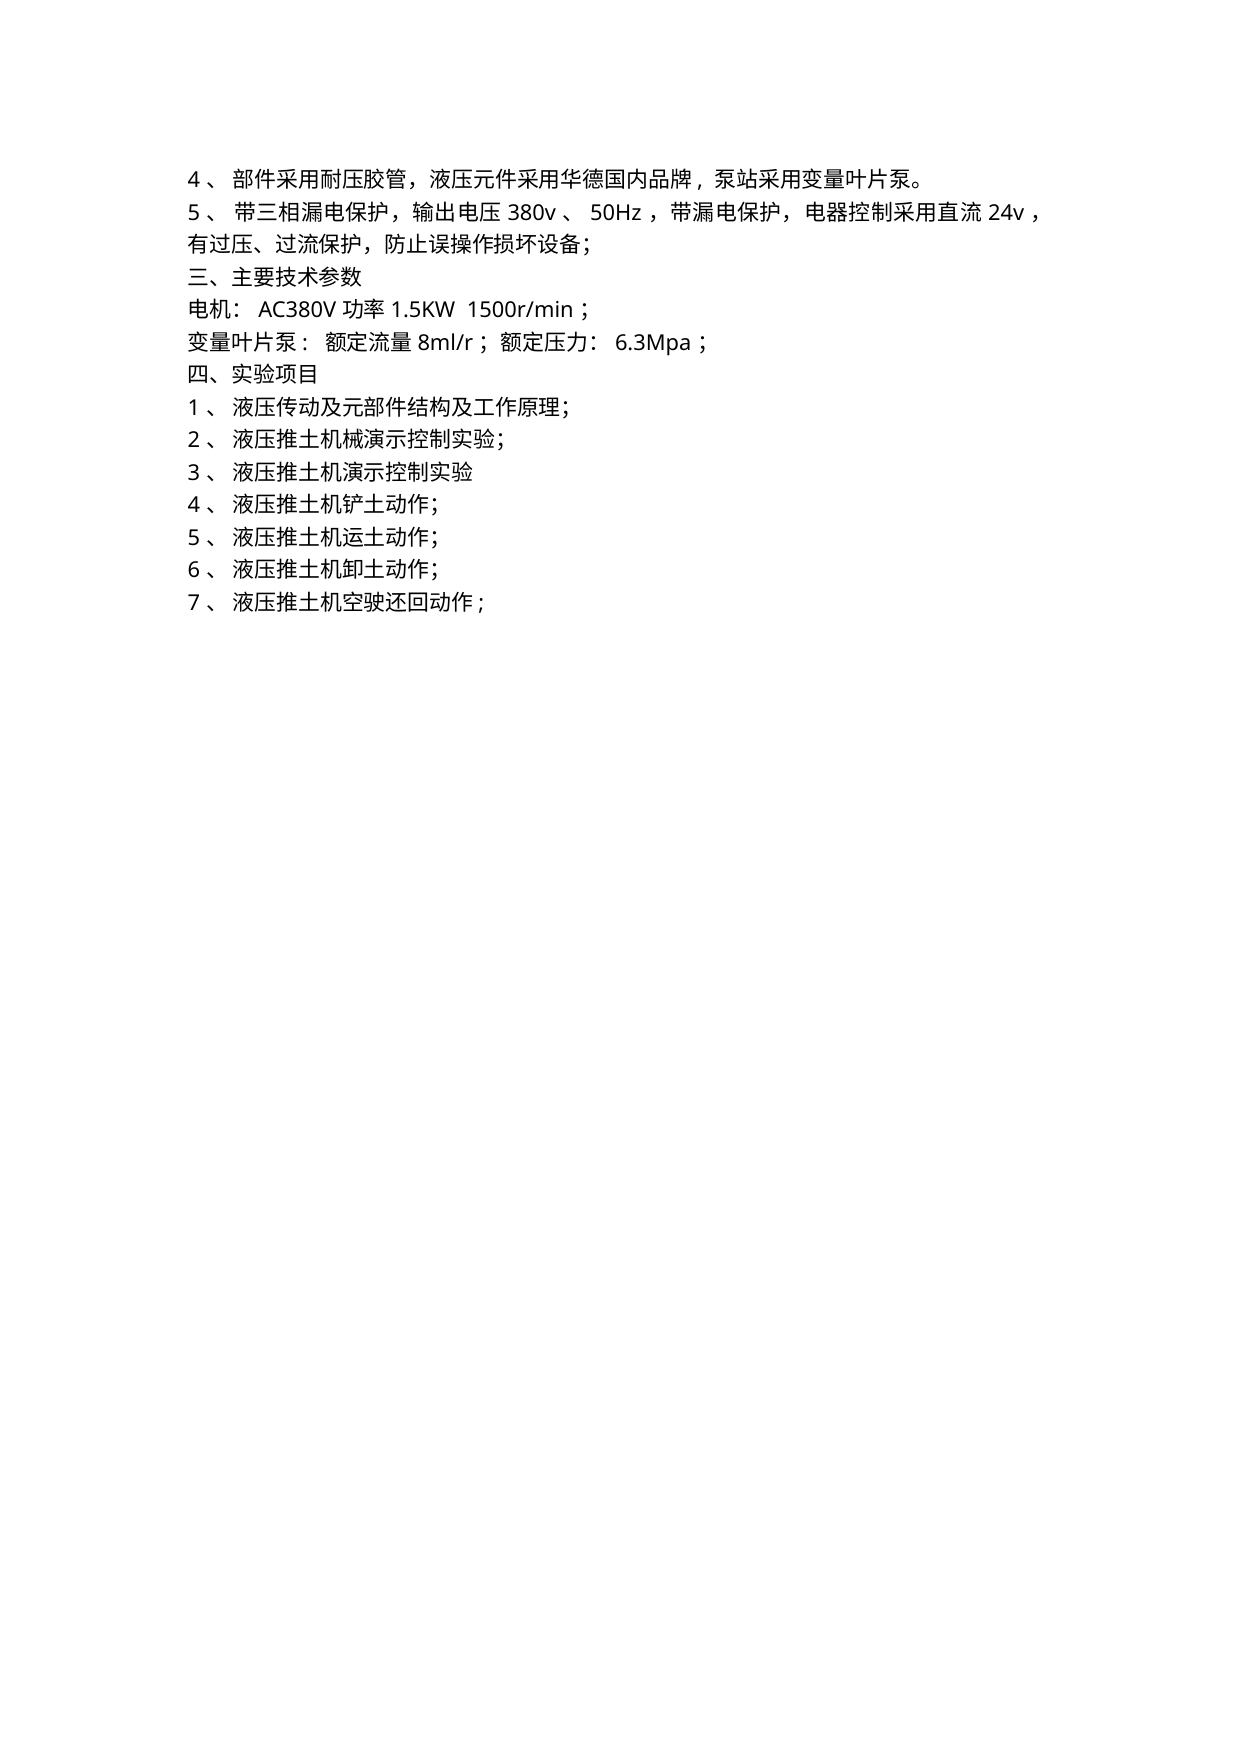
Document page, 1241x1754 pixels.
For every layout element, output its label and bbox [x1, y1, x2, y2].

text [187, 162, 1053, 617]
